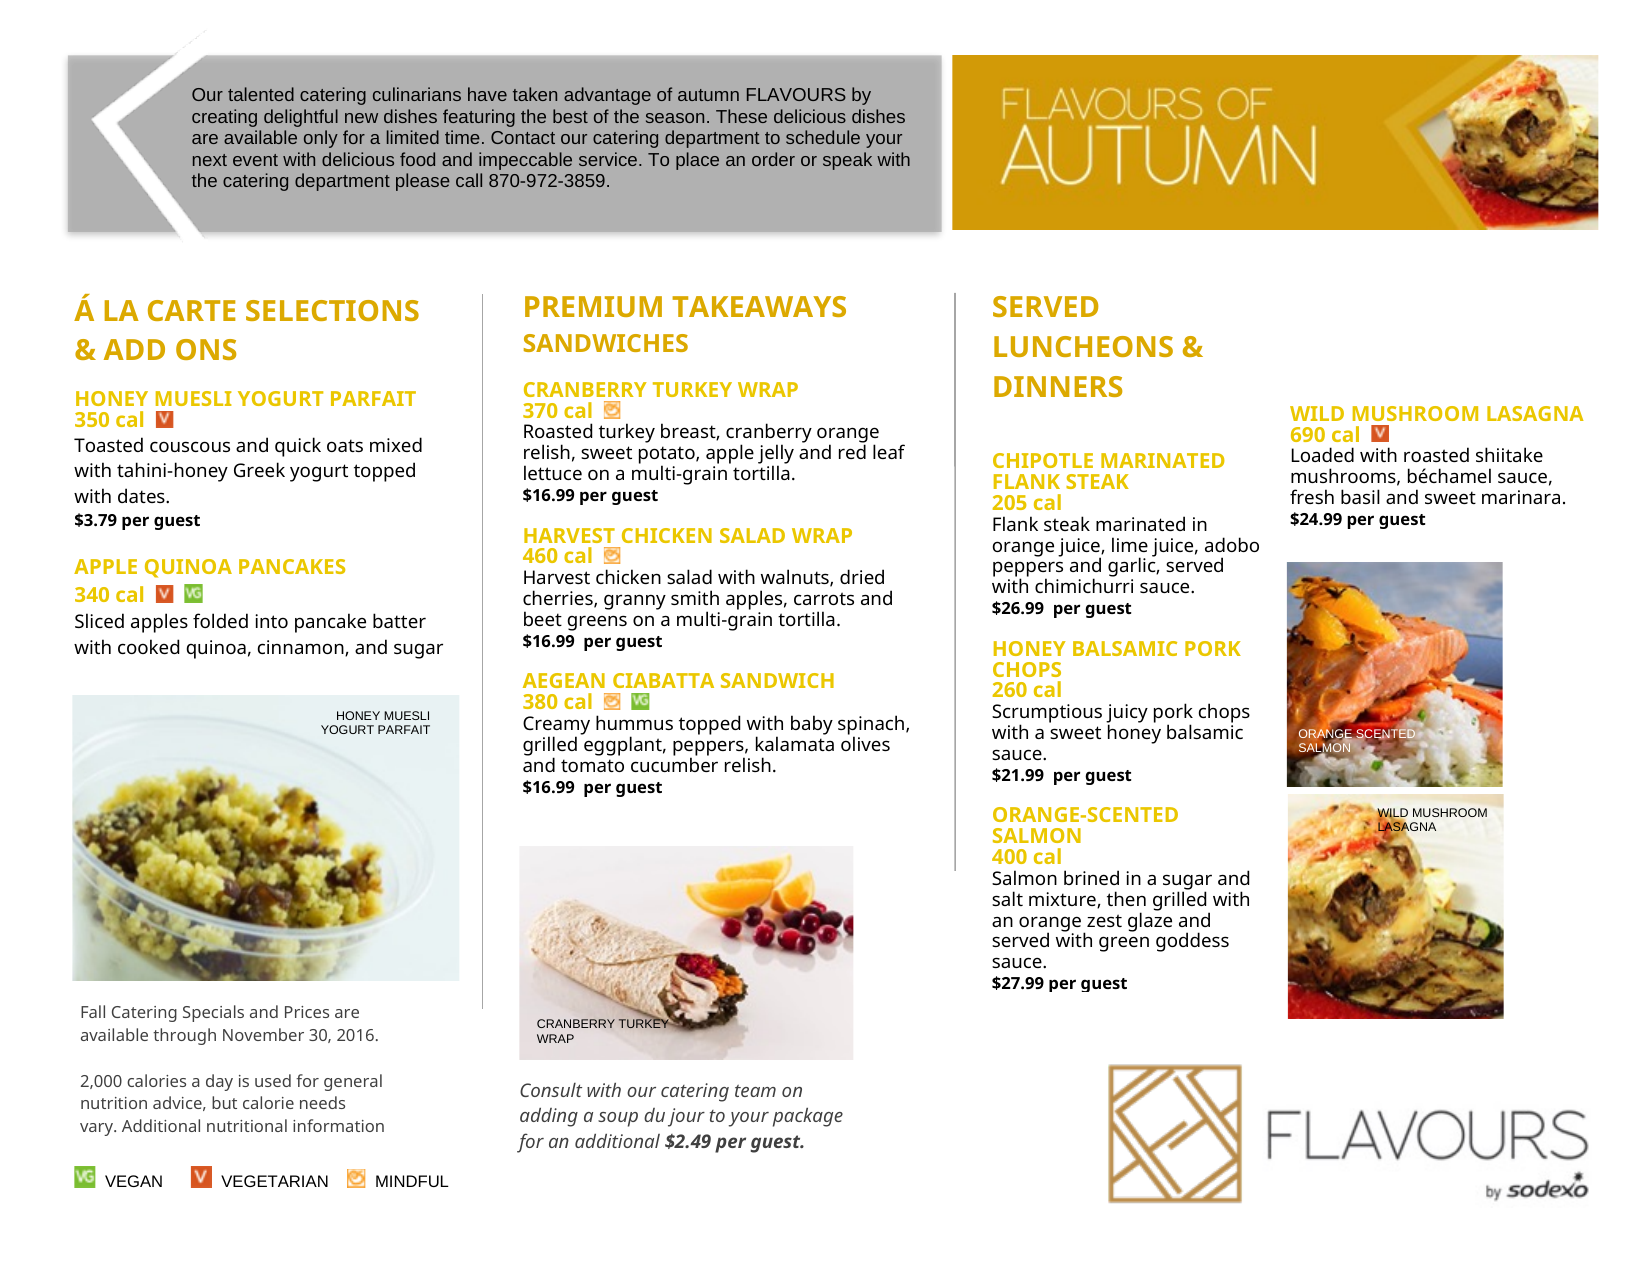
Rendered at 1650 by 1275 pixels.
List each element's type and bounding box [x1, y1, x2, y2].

picture [347, 1169, 366, 1188]
picture [184, 584, 203, 603]
picture [155, 585, 174, 603]
picture [519, 846, 854, 1060]
picture [1287, 794, 1504, 1019]
picture [74, 1166, 96, 1188]
picture [72, 695, 460, 981]
picture [91, 15, 208, 243]
picture [603, 693, 621, 710]
picture [603, 401, 621, 419]
picture [631, 693, 650, 710]
picture [190, 1166, 212, 1188]
picture [952, 55, 1599, 230]
picture [1371, 425, 1389, 442]
picture [603, 547, 621, 564]
picture [1085, 985, 1257, 1230]
picture [1262, 1096, 1595, 1208]
picture [155, 411, 174, 428]
picture [1286, 562, 1503, 787]
